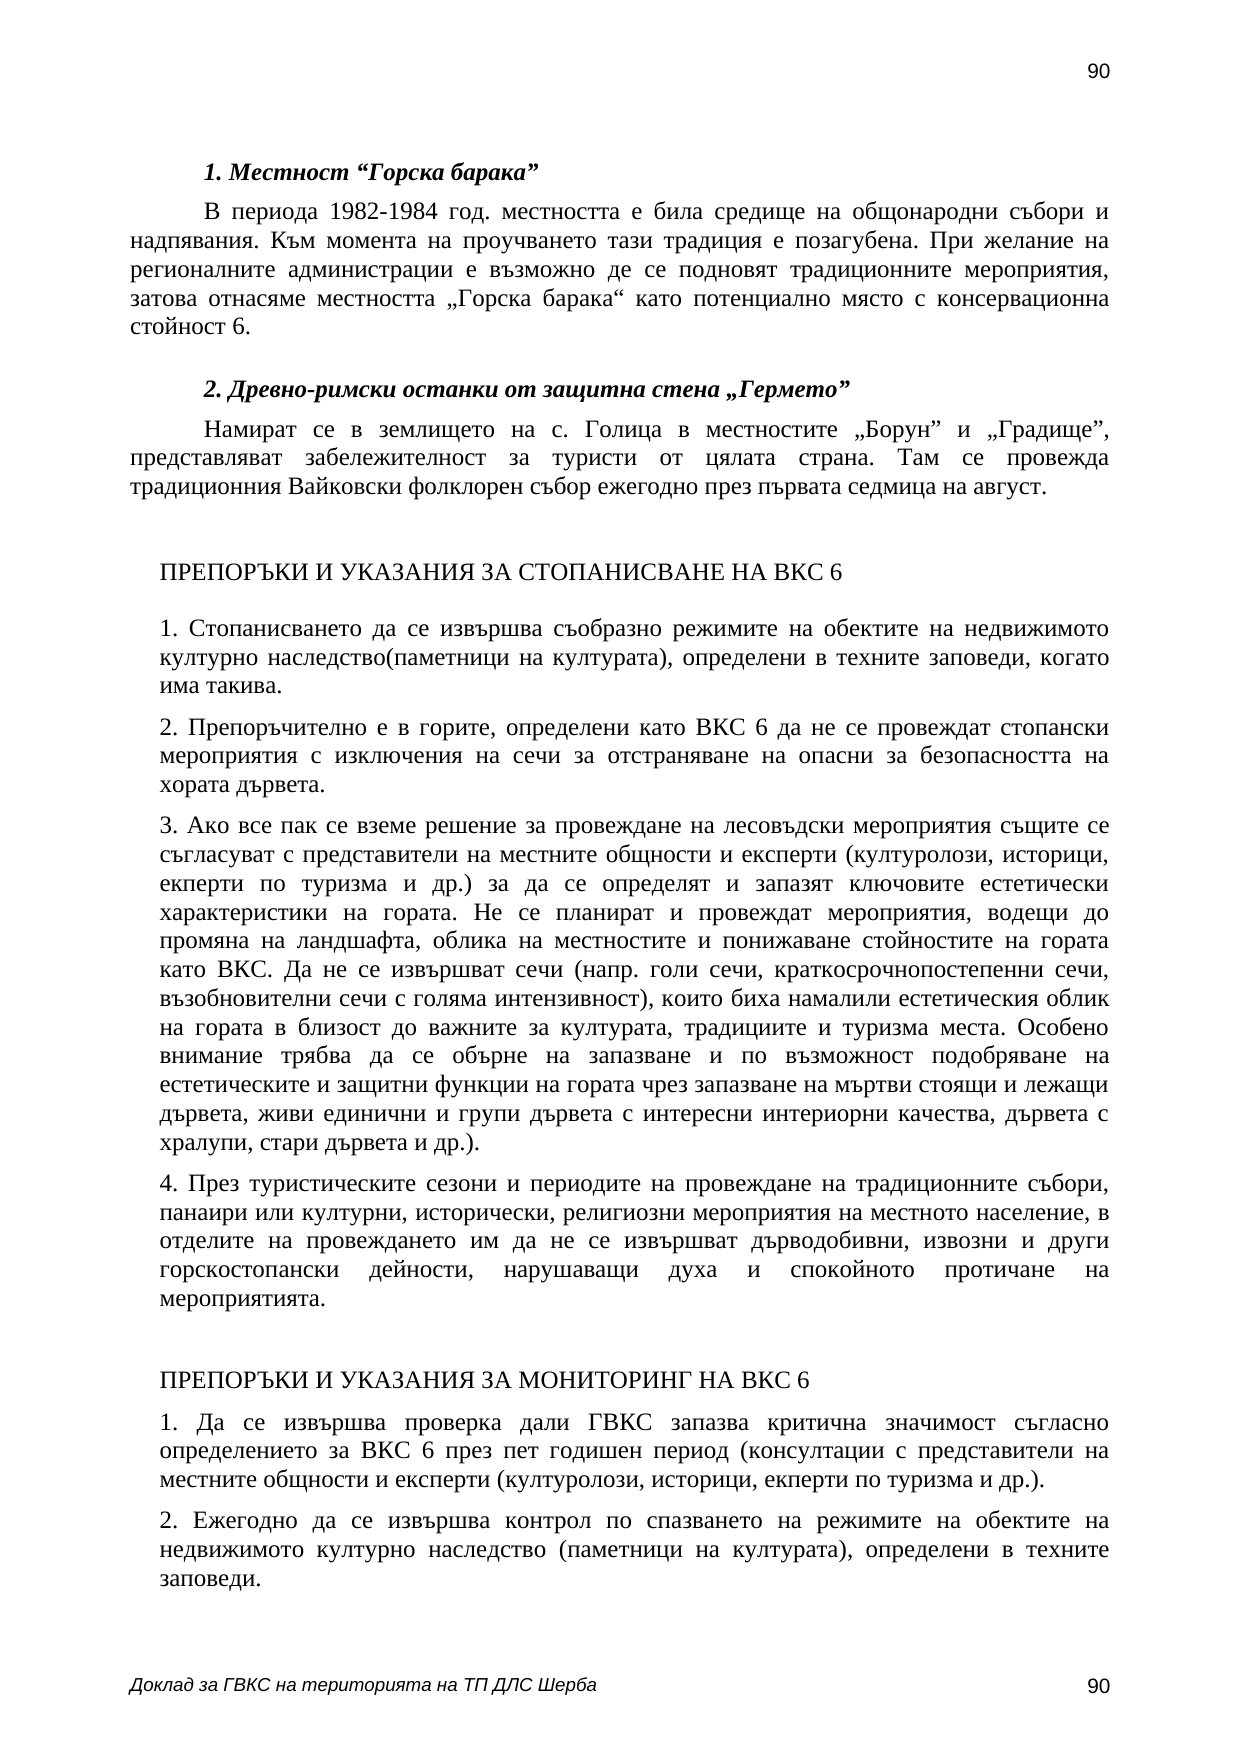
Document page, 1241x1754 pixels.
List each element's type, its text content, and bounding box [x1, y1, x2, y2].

text 1. Местност “Горска барака” [130, 157, 1110, 186]
text 4. През туристическите сезони и периодите на провеждане на традиционните събори, панаири или културни, исторически, религиозни мероприятия на местното население, в отделите на провеждането им да не се извършват дърводобивни, извозни и други горскостопански дейности, нарушаващи духа и спокойното протичане на мероприятията. [159, 1168, 1110, 1312]
text ПРЕПОРЪКИ И УКАЗАНИЯ ЗА МОНИТОРИНГ НА ВКС 6 [159, 1366, 1110, 1394]
text 1. Да се извършва проверка дали ГВКС запазва критична значимост съгласно определението за ВКС 6 през пет годишен период (консултации с представители на местните общности и експерти (културолози, историци, екперти по туризма и др.). [159, 1407, 1110, 1493]
text Намират се в землището на с. Голица в местностите „Борун” и „Градище”, представляват забележителност за туристи от цялата страна. Там се провежда традиционния Вайковски фолклорен събор ежегодно през първата седмица на август. [130, 414, 1110, 500]
text ПРЕПОРЪКИ И УКАЗАНИЯ ЗА СТОПАНИСВАНЕ НА ВКС 6 [159, 557, 1110, 586]
text 2. Древно-римски останки от защитна стена „Гермето” [130, 374, 1110, 403]
text 1. Стопанисването да се извършва съобразно режимите на обектите на недвижимото културно наследство(паметници на културата), определени в техните заповеди, когато има такива. [159, 613, 1110, 699]
text В периода 1982-1984 год. местността е била средище на общонародни събори и надпявания. Към момента на проучването тази традиция е позагубена. При желание на регионалните администрации е възможно де се подновят традиционните мероприятия, затова отнасяме местността „Горска барака“ като потенциално място с консервационна стойност 6. [130, 196, 1110, 340]
text 2. Ежегодно да се извършва контрол по спазването на режимите на обектите на недвижимото културно наследство (паметници на културата), определени в техните заповеди. [159, 1506, 1110, 1592]
text 2. Препоръчително е в горите, определени като ВКС 6 да не се провеждат стопански мероприятия с изключения на сечи за отстраняване на опасни за безопасността на хората дървета. [159, 712, 1110, 798]
text 3. Ако все пак се вземе решение за провеждане на лесовъдски мероприятия същите се съгласуват с представители на местните общности и експерти (културолози, историци, екперти по туризма и др.) за да се определят и запазят ключовите естетически характеристики на гората. Не се планират и провеждат мероприятия, водещи до промяна на ландшафта, облика на местностите и понижаване стойностите на гората като ВКС. Да не се извършват сечи (напр. голи сечи, краткосрочнопостепенни сечи, възобновителни сечи с голяма интензивност), които биха намалили естетическия облик на гората в близост до важните за културата, традициите и туризма места. Особено внимание трябва да се обърне на запазване и по възможност подобряване на естетическите и защитни функции на гората чрез запазване на мъртви стоящи и лежащи дървета, живи единични и групи дървета с интересни интериорни качества, дървета с хралупи, стари дървета и др.). [159, 811, 1110, 1156]
